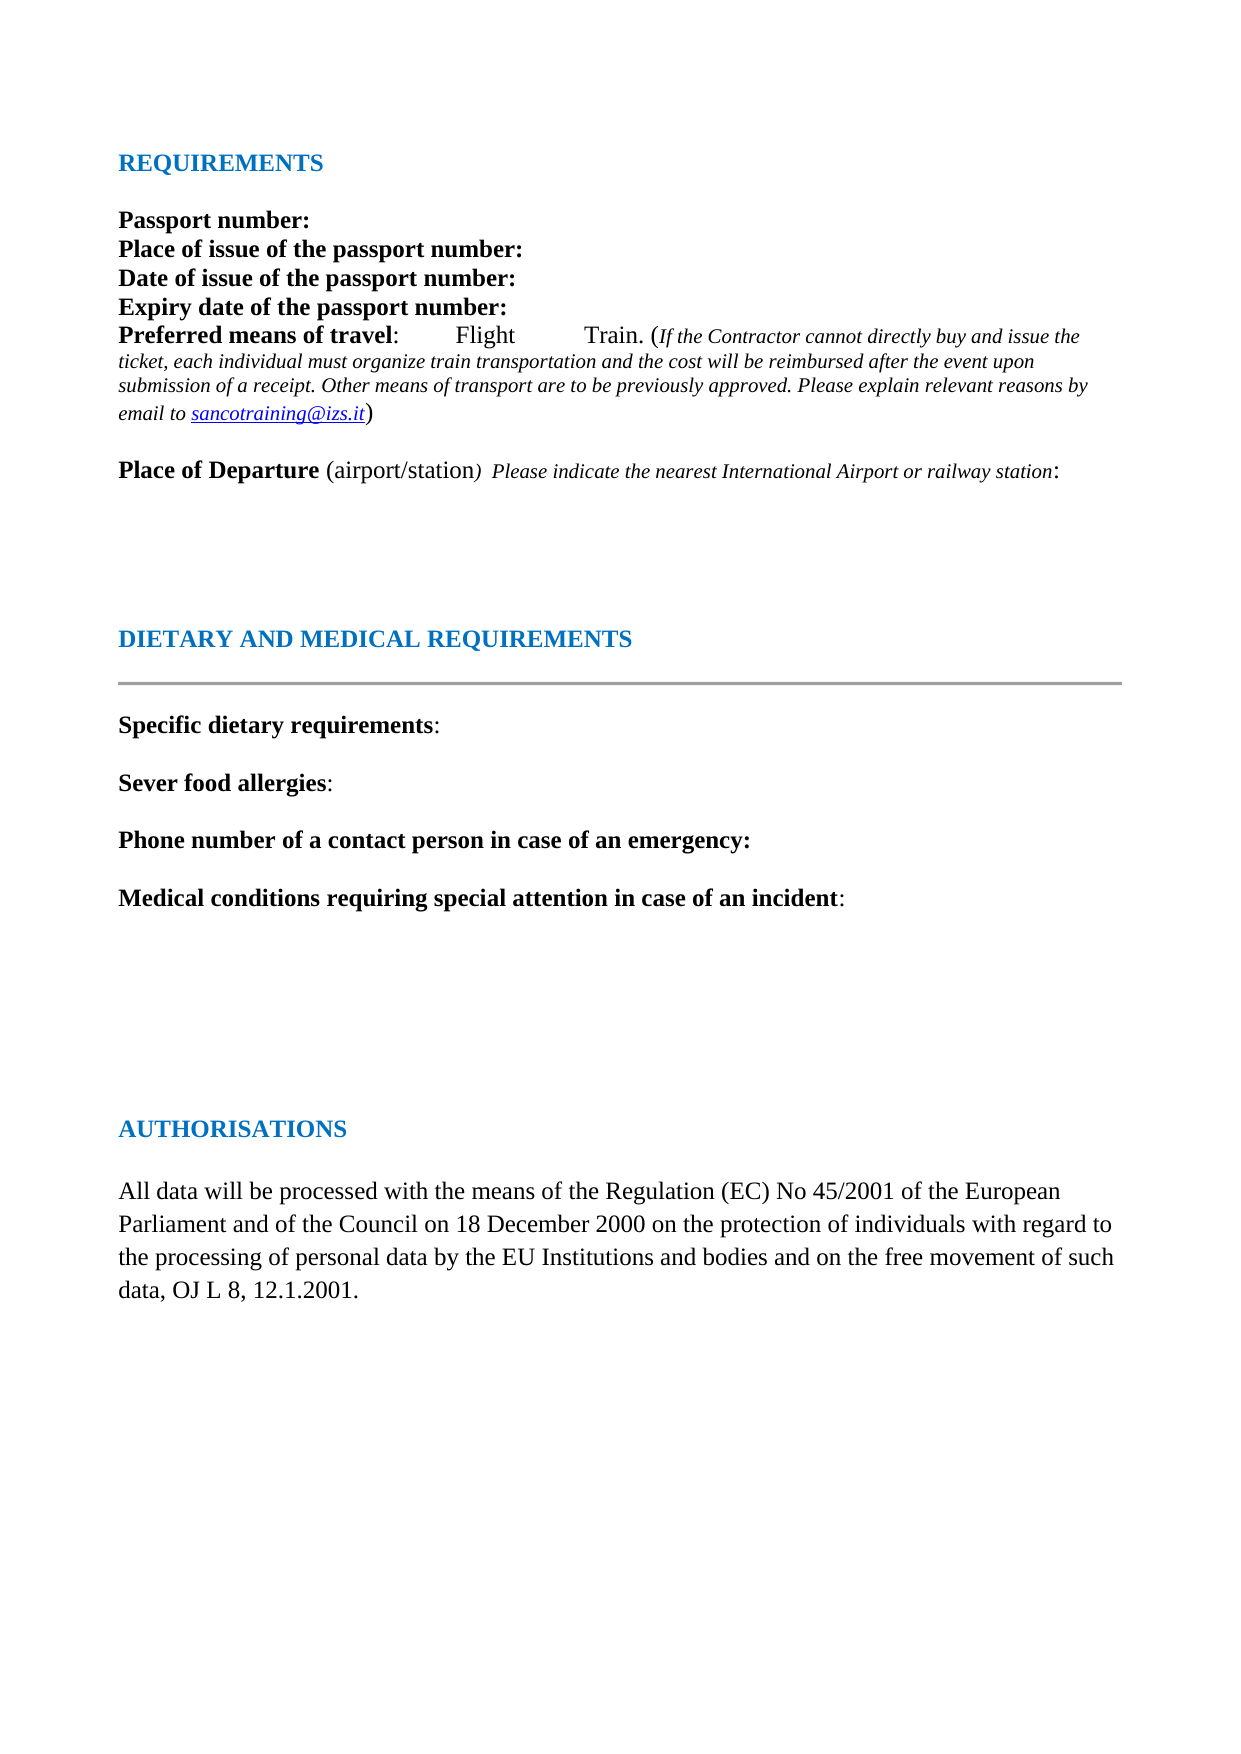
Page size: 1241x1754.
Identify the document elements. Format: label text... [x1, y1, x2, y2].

text Place of issue of the passport number: [118, 234, 1122, 263]
subtitle REQUIREMENTS [118, 148, 1122, 176]
text Expiry date of the passport number: [118, 292, 1122, 321]
text Date of issue of the passport number: [118, 263, 1122, 292]
text Passport number: [118, 206, 1122, 234]
text Medical conditions requiring special attention in case of an incident: [118, 883, 1122, 912]
text All data will be processed with the means of the Regulation (EC) No 45/2001 of the European Parliament and of the Council on 18 December 2000 on the protection of individuals with regard to the processing of personal data by the EU Institutions and bodies and on the free movement of such data, OJ L 8, 12.1.2001. [118, 1172, 1122, 1303]
subtitle AUTHORISATIONS [118, 1114, 1122, 1143]
subtitle DIETARY AND MEDICAL REQUIREMENTS [118, 624, 1122, 653]
text Preferred means of travel: Flight Train. (If the Contractor cannot directly buy and issue the ticket, each individual must organize train transportation and the cost will be reimbursed after the event upon submission of a receipt. Other means of transport are to be previously approved. Please explain relevant reasons by email to sancotraining@izs.it) Place of Departure (airport/station) Please indicate the nearest International Airport or railway station: [118, 321, 1122, 484]
text Specific dietary requirements: Sever food allergies: Phone number of a contact person in case of an emergency: [118, 711, 1122, 854]
